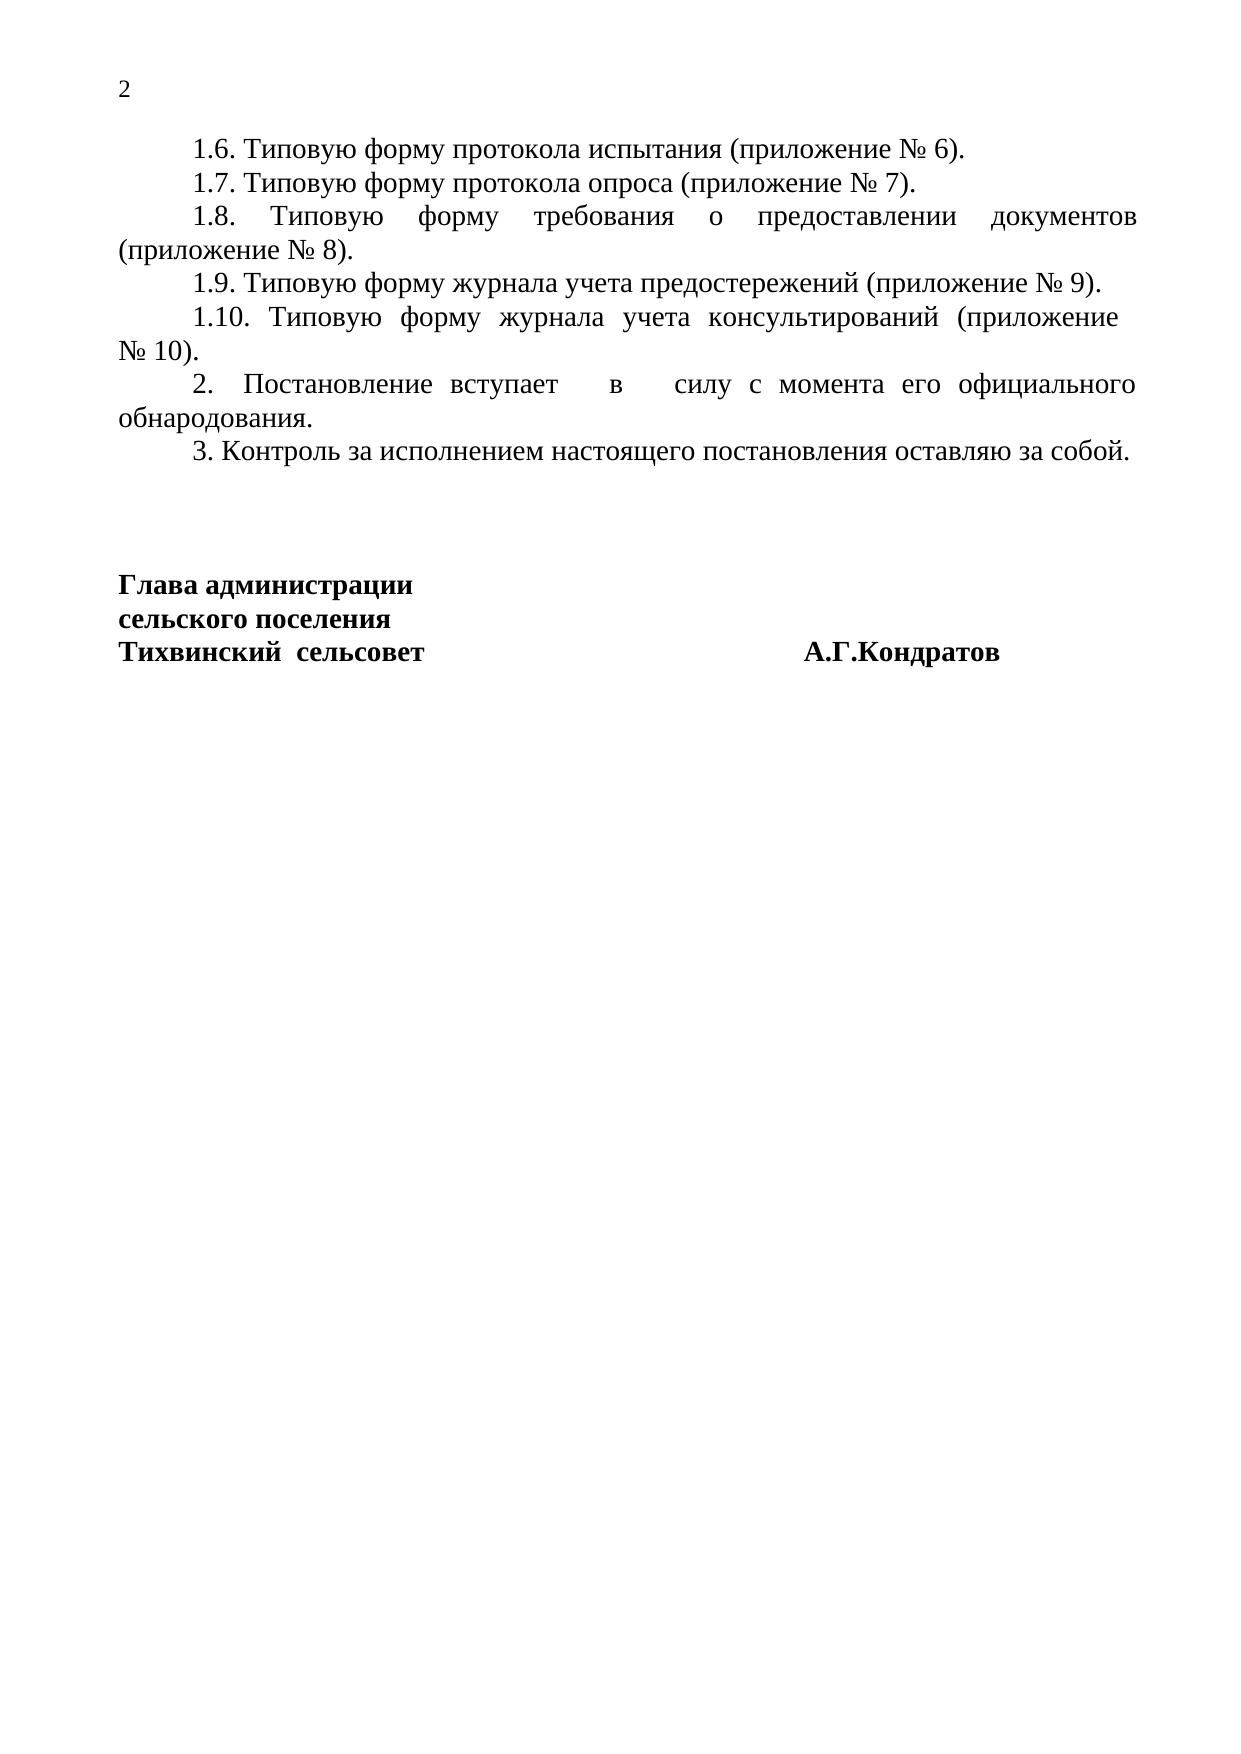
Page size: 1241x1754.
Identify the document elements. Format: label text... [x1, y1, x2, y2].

text 3. Контроль за исполнением настоящего постановления оставляю за собой. [118, 433, 1138, 467]
text 1.6. Типовую форму протокола испытания (приложение № 6). [729, 131, 1138, 165]
text 1.9. Типовую форму журнала учета предостережений (приложение № 9). [118, 266, 1138, 299]
title Тихвинский сельсовет А.Г.Кондратов [118, 634, 1138, 668]
text 2. Постановление вступает в силу с момента его официального обнародования. [118, 366, 1138, 433]
text 1.7. Типовую форму протокола опроса (приложение № 7). [118, 165, 1138, 198]
text 1.6. Типовую форму протокола испытания (приложение № 6). [118, 131, 581, 165]
title сельского поселения [118, 601, 1138, 634]
text 1.8. Типовую форму требования о предоставлении документов (приложение № 8). [118, 198, 1138, 266]
text Глава администрации [118, 567, 1138, 601]
text 1.10. Типовую форму журнала учета консультирований (приложение № 10). [118, 299, 1138, 366]
